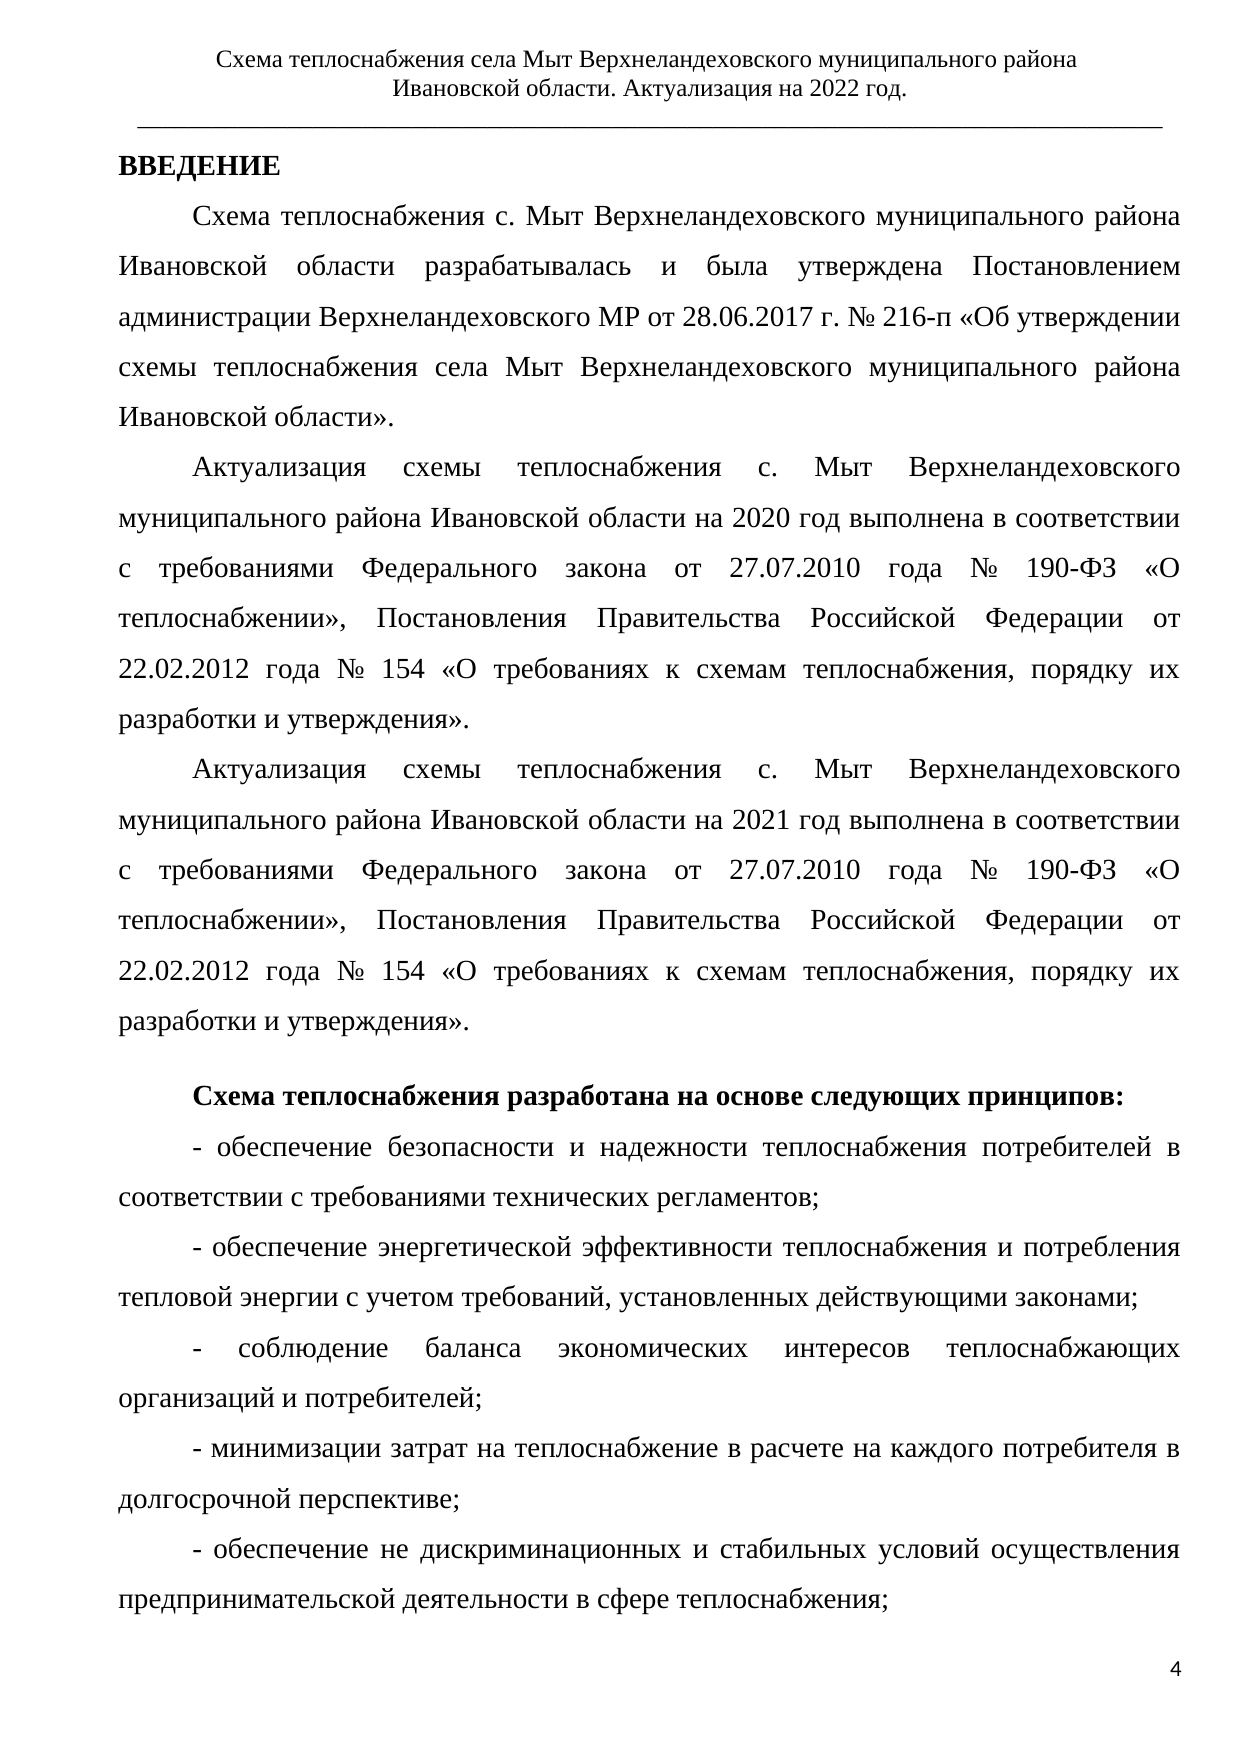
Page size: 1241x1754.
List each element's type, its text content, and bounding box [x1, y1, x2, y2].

subtitle ВВЕДЕНИЕ [118, 148, 1181, 181]
text Схема теплоснабжения с. Мыт Верхнеландеховского муниципального района Ивановской области разрабатывалась и была утверждена Постановлением администрации Верхнеландеховского МР от 28.06.2017 г. № 216-п «Об утверждении схемы теплоснабжения села Мыт Верхнеландеховского муниципального района Ивановской области». [118, 198, 1181, 433]
text - обеспечение энергетической эффективности теплоснабжения и потребления тепловой энергии с учетом требований, установленных действующими законами; [118, 1229, 1181, 1313]
text - обеспечение безопасности и надежности теплоснабжения потребителей в соответствии с требованиями технических регламентов; [118, 1129, 1181, 1212]
text Схема теплоснабжения разработана на основе следующих принципов: [118, 1078, 1181, 1112]
text Актуализация схемы теплоснабжения с. Мыт Верхнеландеховского муниципального района Ивановской области на 2020 год выполнена в соответствии с требованиями Федерального закона от 27.07.2010 года № 190-ФЗ «О теплоснабжении», Постановления Правительства Российской Федерации от 22.02.2012 года № 154 «О требованиях к схемам теплоснабжения, порядку их разработки и утверждения». [118, 449, 1181, 735]
text - обеспечение не дискриминационных и стабильных условий осуществления предпринимательской деятельности в сфере теплоснабжения; [118, 1531, 1181, 1615]
text - соблюдение баланса экономических интересов теплоснабжающих организаций и потребителей; [118, 1330, 1181, 1414]
text - минимизации затрат на теплоснабжение в расчете на каждого потребителя в долгосрочной перспективе; [118, 1431, 1181, 1514]
text Актуализация схемы теплоснабжения с. Мыт Верхнеландеховского муниципального района Ивановской области на 2021 год выполнена в соответствии с требованиями Федерального закона от 27.07.2010 года № 190-ФЗ «О теплоснабжении», Постановления Правительства Российской Федерации от 22.02.2012 года № 154 «О требованиях к схемам теплоснабжения, порядку их разработки и утверждения». [118, 751, 1181, 1037]
